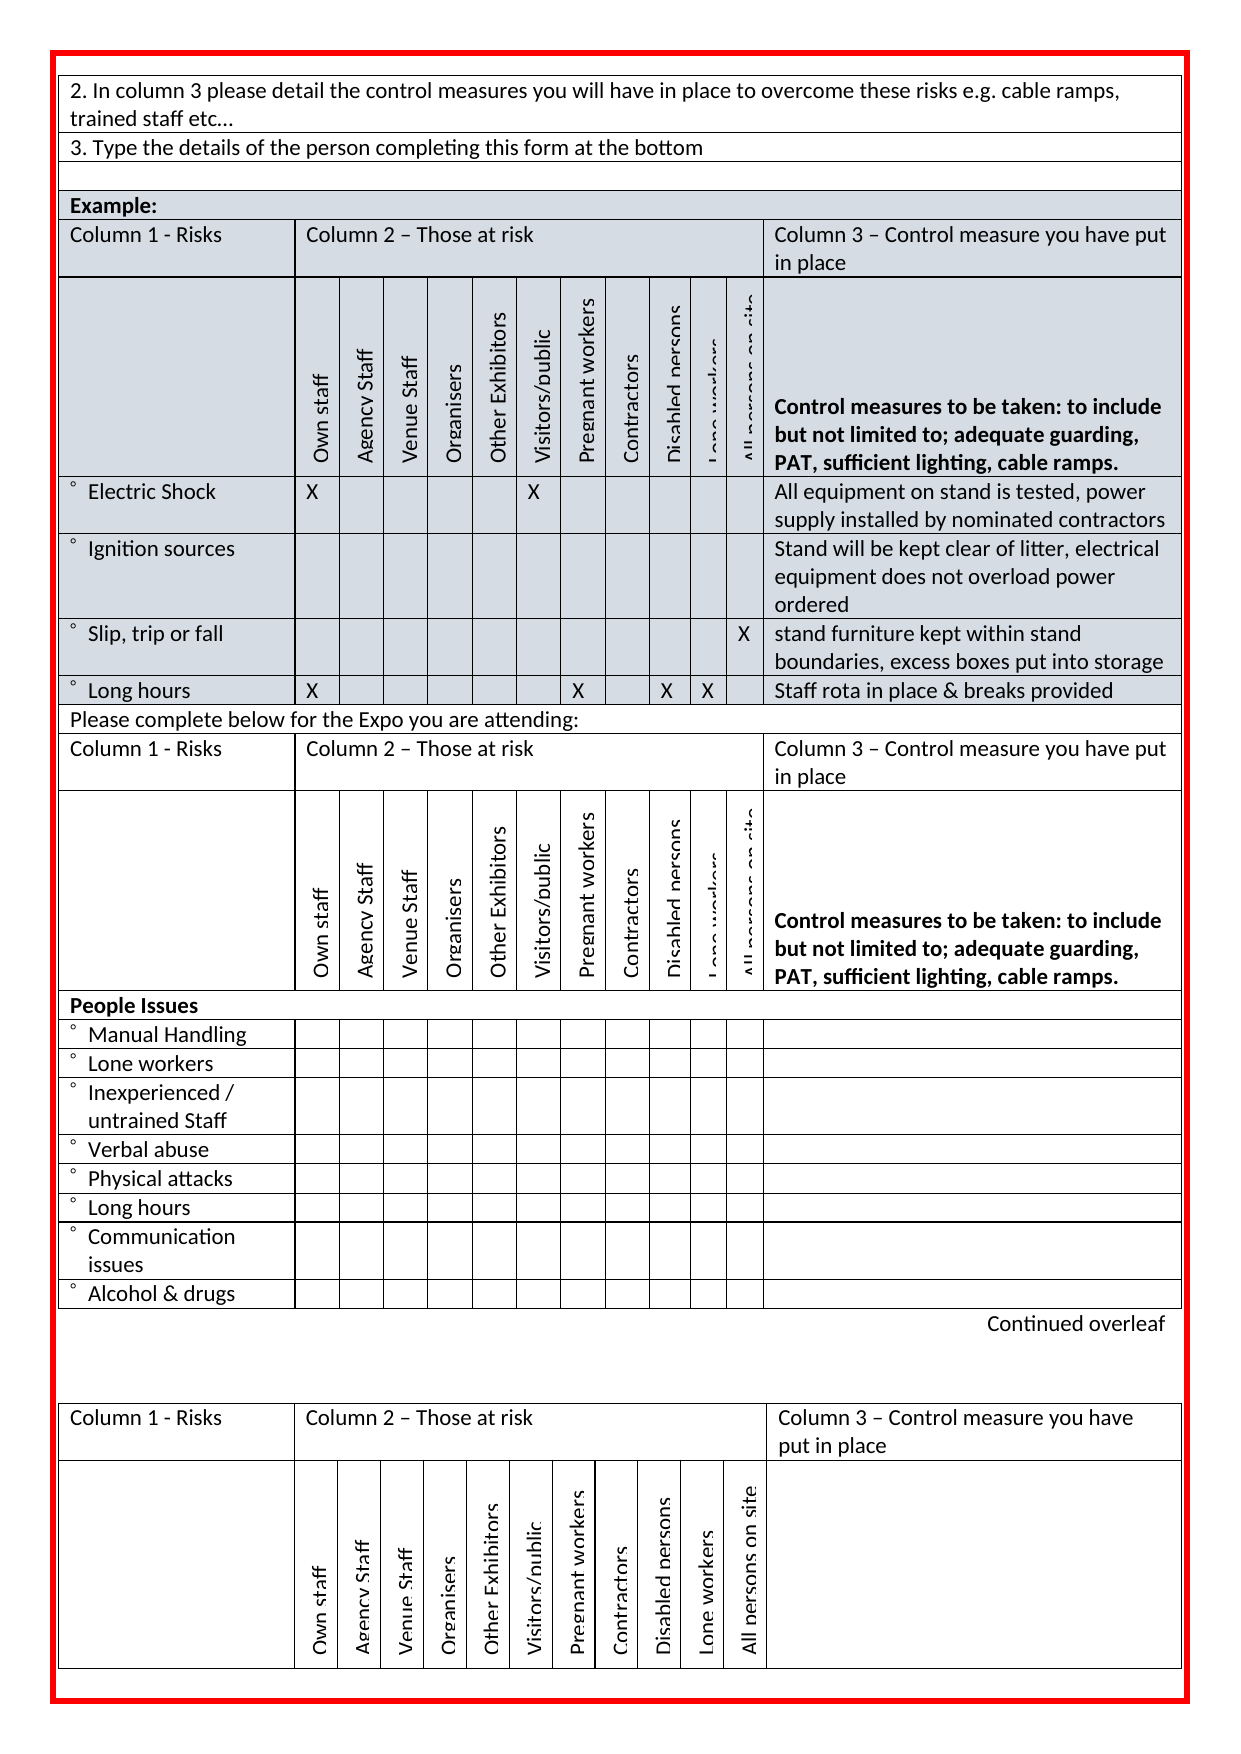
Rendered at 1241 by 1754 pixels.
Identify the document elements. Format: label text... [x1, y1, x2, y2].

table_cell Column 2 – Those at risk [296, 734, 763, 790]
table_cell Visitors/public [517, 791, 560, 990]
table_cell [340, 477, 383, 533]
table_cell [384, 1280, 427, 1308]
table_cell [384, 1049, 427, 1077]
table_cell All equipment on stand is tested, power supply installed by nominated contractors [764, 477, 1181, 533]
table_cell [561, 1049, 605, 1077]
table_cell [764, 1020, 1181, 1048]
table_cell [428, 1280, 472, 1308]
table_cell Agency Staff [340, 791, 383, 990]
table_cell X [727, 619, 763, 675]
table_header Column 3 – Control measure you have put in place [767, 1404, 1181, 1459]
table_cell [650, 1194, 690, 1221]
table_header Column 1 - Risks [59, 1404, 294, 1459]
table_cell Lone workers [691, 791, 726, 990]
table_cell [473, 1135, 516, 1163]
table_cell [296, 1164, 339, 1192]
table_cell [428, 1020, 472, 1048]
table_cell [428, 1078, 472, 1134]
table_cell [473, 1223, 516, 1278]
table_cell [561, 477, 605, 533]
table_cell [296, 1049, 339, 1077]
table_cell [650, 1223, 690, 1278]
table_cell [650, 1078, 690, 1134]
table_cell Contractors [606, 278, 649, 476]
table_cell Physical attacks [59, 1164, 294, 1192]
table_cell Column 1 - Risks [59, 220, 294, 276]
table_cell [517, 1049, 560, 1077]
table_cell [384, 1020, 427, 1048]
table_cell [340, 1164, 383, 1192]
table_cell Pregnant workers [561, 278, 605, 476]
table_cell [428, 1164, 472, 1192]
table_cell [606, 534, 649, 618]
table_cell [691, 1194, 726, 1221]
table_cell [428, 1194, 472, 1221]
table_cell Alcohol & drugs [59, 1280, 294, 1308]
table_cell [296, 1223, 339, 1278]
table_cell [606, 1194, 649, 1221]
table_cell stand furniture kept within stand boundaries, excess boxes put into storage [764, 619, 1181, 675]
table_cell All persons on site [727, 791, 763, 990]
table_cell [473, 619, 516, 675]
table_cell [691, 1135, 726, 1163]
table_cell [606, 1280, 649, 1308]
table_cell All persons on site [727, 278, 763, 476]
table_cell [727, 1020, 763, 1048]
table_cell [727, 1164, 763, 1192]
table_cell [691, 1049, 726, 1077]
table_cell [384, 1135, 427, 1163]
table_cell Contractors [606, 791, 649, 990]
table_cell Control measures to be taken: to include but not limited to; adequate guarding, PAT, sufficient lighting, cable ramps. [764, 278, 1181, 476]
table_cell X [561, 676, 605, 704]
table_cell [650, 1020, 690, 1048]
table_cell Staff rota in place & breaks provided [764, 676, 1181, 704]
table_cell 3. Type the details of the person completing this form at the bottom [59, 133, 1181, 161]
table_cell [606, 477, 649, 533]
table_cell Venue Staff [381, 1461, 423, 1668]
table_cell [606, 1135, 649, 1163]
table_cell Contractors [596, 1461, 637, 1668]
table_cell [727, 1078, 763, 1134]
table_cell [561, 1135, 605, 1163]
table_cell Other Exhibitors [467, 1461, 509, 1668]
table_cell [59, 1461, 294, 1668]
table_cell [561, 1164, 605, 1192]
table_cell [296, 534, 339, 618]
table_cell [691, 1078, 726, 1134]
table_cell Column 2 – Those at risk [296, 220, 763, 276]
table_cell [691, 534, 726, 618]
table_cell [428, 477, 472, 533]
table_cell Long hours [59, 676, 294, 704]
table_cell Ignition sources [59, 534, 294, 618]
table_cell Organisers [428, 791, 472, 990]
table_cell [764, 1078, 1181, 1134]
table_cell [727, 477, 763, 533]
table_cell [517, 1020, 560, 1048]
table_cell Long hours [59, 1194, 294, 1221]
table_cell X [650, 676, 690, 704]
table_cell [428, 1135, 472, 1163]
text Continued overleaf [75, 1309, 1165, 1337]
table_cell [561, 1194, 605, 1221]
table_cell Disabled persons [638, 1461, 680, 1668]
table_cell [384, 1078, 427, 1134]
table_cell [727, 1194, 763, 1221]
table_cell [340, 1223, 383, 1278]
table_cell [764, 1049, 1181, 1077]
table_cell Pregnant workers [561, 791, 605, 990]
table_cell [606, 676, 649, 704]
table_cell [650, 1135, 690, 1163]
table_cell Disabled persons [650, 791, 690, 990]
table_cell [473, 1280, 516, 1308]
table_cell X [296, 676, 339, 704]
table_cell [606, 1049, 649, 1077]
table_cell [473, 1078, 516, 1134]
table_cell [727, 1049, 763, 1077]
table_cell [606, 1223, 649, 1278]
table_cell [296, 1020, 339, 1048]
table_cell [428, 534, 472, 618]
table_cell [561, 1280, 605, 1308]
table_cell [473, 676, 516, 704]
table_cell Venue Staff [384, 278, 427, 476]
table_cell [727, 676, 763, 704]
table_cell [561, 1223, 605, 1278]
table_cell [296, 1194, 339, 1221]
table_cell X [517, 477, 560, 533]
table_cell Visitors/public [517, 278, 560, 476]
table_cell Column 3 – Control measure you have put in place [764, 734, 1181, 790]
table_cell [650, 1280, 690, 1308]
table_cell Manual Handling [59, 1020, 294, 1048]
table_cell Agency Staff [338, 1461, 380, 1668]
table_cell [650, 1049, 690, 1077]
table_cell [384, 1194, 427, 1221]
table_cell [59, 791, 294, 990]
table_cell Organisers [428, 278, 472, 476]
table_cell Electric Shock [59, 477, 294, 533]
table_cell [473, 477, 516, 533]
table_cell [767, 1461, 1181, 1668]
table_cell [691, 1164, 726, 1192]
table_cell [473, 1164, 516, 1192]
table_cell All persons on site [724, 1461, 766, 1668]
table_cell People Issues [59, 991, 1181, 1019]
table_cell [428, 676, 472, 704]
table_cell [517, 619, 560, 675]
table_cell [606, 619, 649, 675]
table_cell [727, 1135, 763, 1163]
table_cell [691, 1223, 726, 1278]
table_cell [384, 477, 427, 533]
table_cell [561, 1020, 605, 1048]
table_cell Visitors/public [510, 1461, 552, 1668]
table_cell 2. In column 3 please detail the control measures you will have in place to overcome these risks e.g. cable ramps, trained staff etc… [59, 76, 1181, 132]
table_cell [59, 278, 294, 476]
table_cell [340, 1020, 383, 1048]
table_cell Verbal abuse [59, 1135, 294, 1163]
table_cell [384, 1223, 427, 1278]
table_cell [340, 619, 383, 675]
table_cell [517, 534, 560, 618]
table_cell [650, 619, 690, 675]
table_cell [764, 1223, 1181, 1278]
table_cell Own staff [295, 1461, 337, 1668]
table_cell Venue Staff [384, 791, 427, 990]
table_header Column 2 – Those at risk [295, 1404, 766, 1459]
table_cell [428, 619, 472, 675]
table_cell Stand will be kept clear of litter, electrical equipment does not overload power ordered [764, 534, 1181, 618]
table_cell [340, 1280, 383, 1308]
table_cell [691, 477, 726, 533]
table_cell [727, 1223, 763, 1278]
table_cell Pregnant workers [553, 1461, 594, 1668]
table_cell [517, 1194, 560, 1221]
table_cell [650, 1164, 690, 1192]
table_cell [561, 619, 605, 675]
table_cell [517, 1280, 560, 1308]
table_cell [340, 676, 383, 704]
table_cell Column 1 - Risks [59, 734, 294, 790]
table_cell [606, 1078, 649, 1134]
table_cell Communication issues [59, 1223, 294, 1278]
table_cell [340, 1049, 383, 1077]
table_cell [296, 1135, 339, 1163]
table_cell [691, 619, 726, 675]
table_cell [764, 1164, 1181, 1192]
table_cell [428, 1223, 472, 1278]
table_cell Lone workers [691, 278, 726, 476]
table_cell [691, 1020, 726, 1048]
table_cell Organisers [424, 1461, 466, 1668]
table_cell [727, 534, 763, 618]
table_cell [727, 1280, 763, 1308]
table_cell [384, 619, 427, 675]
table_cell [384, 676, 427, 704]
table_cell [561, 1078, 605, 1134]
table_cell [691, 1280, 726, 1308]
table_cell Control measures to be taken: to include but not limited to; adequate guarding, PAT, sufficient lighting, cable ramps. [764, 791, 1181, 990]
table_cell [473, 1049, 516, 1077]
table_cell [517, 676, 560, 704]
table_cell [764, 1194, 1181, 1221]
table_cell X [296, 477, 339, 533]
table_cell [517, 1078, 560, 1134]
table_cell [296, 619, 339, 675]
table_cell Slip, trip or fall [59, 619, 294, 675]
table_cell [296, 1280, 339, 1308]
table_cell [384, 1164, 427, 1192]
table_cell [606, 1020, 649, 1048]
table_cell [340, 1194, 383, 1221]
table_cell [473, 1020, 516, 1048]
table_cell [606, 1164, 649, 1192]
table_cell [473, 534, 516, 618]
table_cell Lone workers [681, 1461, 723, 1668]
table_cell [517, 1223, 560, 1278]
table_cell [650, 534, 690, 618]
table_cell [340, 534, 383, 618]
table_cell [517, 1135, 560, 1163]
table_cell [764, 1280, 1181, 1308]
table_cell Agency Staff [340, 278, 383, 476]
table_cell Lone workers [59, 1049, 294, 1077]
table_cell Example: [59, 191, 1181, 219]
table_cell [764, 1135, 1181, 1163]
table_cell [384, 534, 427, 618]
table_cell [428, 1049, 472, 1077]
table_cell [473, 1194, 516, 1221]
table_cell Own staff [296, 791, 339, 990]
table_cell Own staff [296, 278, 339, 476]
table_cell [561, 534, 605, 618]
table_cell [296, 1078, 339, 1134]
table_cell Disabled persons [650, 278, 690, 476]
table_cell [59, 162, 1181, 190]
table_cell Other Exhibitors [473, 791, 516, 990]
table_cell [340, 1078, 383, 1134]
table_cell Column 3 – Control measure you have put in place [764, 220, 1181, 276]
table_cell [517, 1164, 560, 1192]
table_cell X [691, 676, 726, 704]
table_cell Other Exhibitors [473, 278, 516, 476]
table_cell Please complete below for the Expo you are attending: [59, 705, 1181, 733]
table_cell [650, 477, 690, 533]
table_cell Inexperienced / untrained Staff [59, 1078, 294, 1134]
table_cell [340, 1135, 383, 1163]
